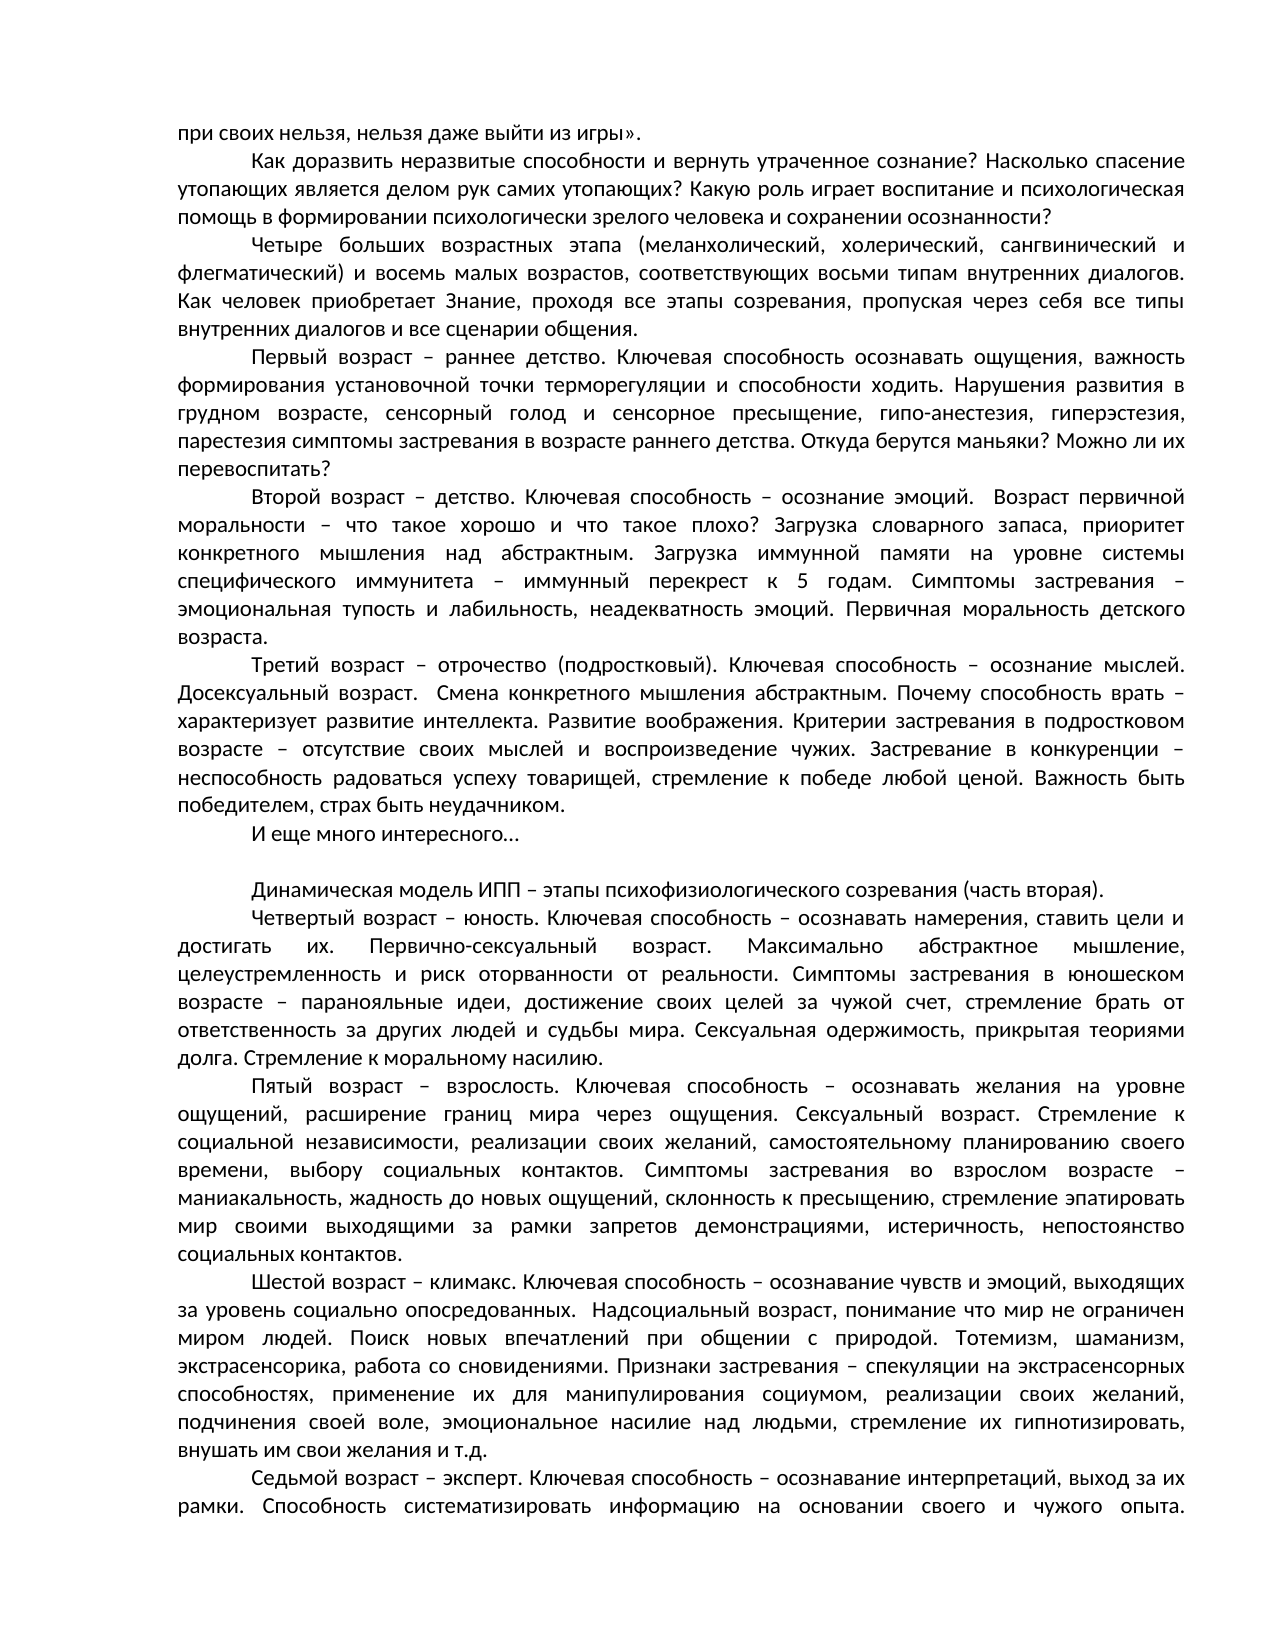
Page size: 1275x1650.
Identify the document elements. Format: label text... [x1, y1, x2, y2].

text Как доразвить неразвитые способности и вернуть утраченное сознание? Насколько спасение утопающих является делом рук самих утопающих? Какую роль играет воспитание и психологическая помощь в формировании психологически зрелого человека и сохранении осознанности? [177, 146, 1186, 230]
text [177, 118, 1186, 146]
text Шестой возраст – климакс. Ключевая способность – осознавание чувств и эмоций, выходящих за уровень социально опосредованных. Надсоциальный возраст, понимание что мир не ограничен миром людей. Поиск новых впечатлений при общении с природой. Тотемизм, шаманизм, экстрасенсорика, работа со сновидениями. Признаки застревания – спекуляции на экстрасенсорных способностях, применение их для манипулирования социумом, реализации своих желаний, подчинения своей воле, эмоциональное насилие над людьми, стремление их гипнотизировать, внушать им свои желания и т.д. [177, 1267, 1186, 1463]
text Третий возраст – отрочество (подростковый). Ключевая способность – осознание мыслей. Досексуальный возраст. Смена конкретного мышления абстрактным. Почему способность врать – характеризует развитие интеллекта. Развитие воображения. Критерии застревания в подростковом возрасте – отсутствие своих мыслей и воспроизведение чужих. Застревание в конкуренции – неспособность радоваться успеху товарищей, стремление к победе любой ценой. Важность быть победителем, страх быть неудачником. [177, 651, 1186, 819]
text Пятый возраст – взрослость. Ключевая способность – осознавать желания на уровне ощущений, расширение границ мира через ощущения. Сексуальный возраст. Стремление к социальной независимости, реализации своих желаний, самостоятельному планированию своего времени, выбору социальных контактов. Симптомы застревания во взрослом возрасте – маниакальность, жадность до новых ощущений, склонность к пресыщению, стремление эпатировать мир своими выходящими за рамки запретов демонстрациями, истеричность, непостоянство социальных контактов. [177, 1071, 1186, 1267]
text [177, 1463, 1186, 1519]
text Динамическая модель ИПП – этапы психофизиологического созревания (часть вторая). [251, 875, 1186, 903]
text И еще много интересного… [177, 819, 1186, 847]
text Четыре больших возрастных этапа (меланхолический, холерический, сангвинический и флегматический) и восемь малых возрастов, соответствующих восьми типам внутренних диалогов. Как человек приобретает Знание, проходя все этапы созревания, пропуская через себя все типы внутренних диалогов и все сценарии общения. [177, 230, 1186, 342]
text Второй возраст – детство. Ключевая способность – осознание эмоций. Возраст первичной моральности – что такое хорошо и что такое плохо? Загрузка словарного запаса, приоритет конкретного мышления над абстрактным. Загрузка иммунной памяти на уровне системы специфического иммунитета – иммунный перекрест к 5 годам. Симптомы застревания – эмоциональная тупость и лабильность, неадекватность эмоций. Первичная моральность детского возраста. [177, 482, 1186, 651]
text Первый возраст – раннее детство. Ключевая способность осознавать ощущения, важность формирования установочной точки терморегуляции и способности ходить. Нарушения развития в грудном возрасте, сенсорный голод и сенсорное пресыщение, гипо-анестезия, гиперэстезия, парестезия симптомы застревания в возрасте раннего детства. Откуда берутся маньяки? Можно ли их перевоспитать? [177, 342, 1186, 482]
text Четвертый возраст – юность. Ключевая способность – осознавать намерения, ставить цели и достигать их. Первично-сексуальный возраст. Максимально абстрактное мышление, целеустремленность и риск оторванности от реальности. Симптомы застревания в юношеском возрасте – паранояльные идеи, достижение своих целей за чужой счет, стремление брать от ответственность за других людей и судьбы мира. Сексуальная одержимость, прикрытая теориями долга. Стремление к моральному насилию. [177, 903, 1186, 1071]
